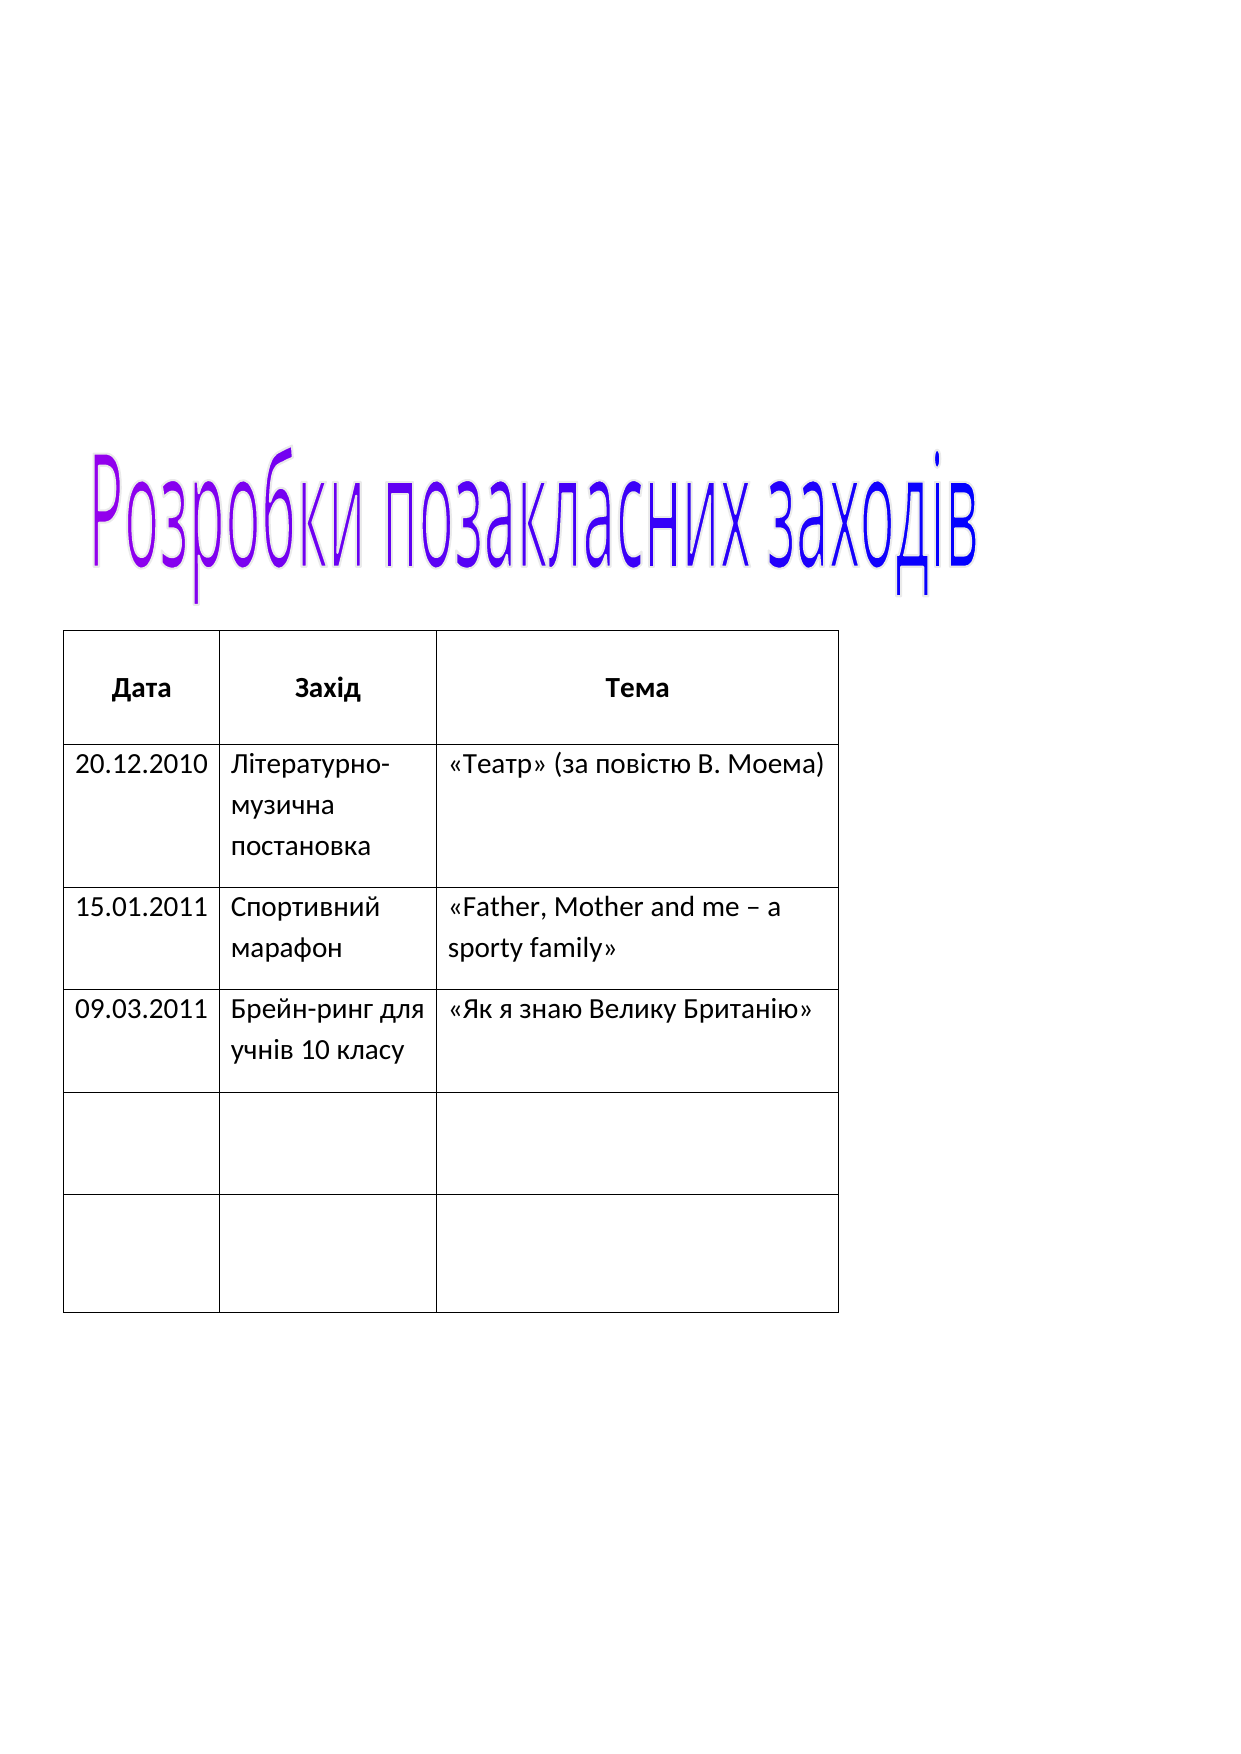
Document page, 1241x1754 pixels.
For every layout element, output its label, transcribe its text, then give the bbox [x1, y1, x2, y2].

table_cell Спортивний марафон [220, 888, 436, 989]
table_cell «Як я знаю Велику Британію» [437, 990, 838, 1092]
table_cell 20.12.2010 [64, 745, 219, 887]
table_cell «Father, Mother and me – a sporty family» [437, 888, 838, 989]
table_cell [437, 1195, 838, 1312]
table_cell 15.01.2011 [64, 888, 219, 989]
table_cell Літературно-музична постановка [220, 745, 436, 887]
table_header Тема [437, 631, 838, 744]
table_cell 09.03.2011 [64, 990, 219, 1092]
table_cell [220, 1195, 436, 1312]
table_cell Брейн-ринг для учнів 10 класу [220, 990, 436, 1092]
table_cell [437, 1093, 838, 1193]
table_cell [64, 1093, 219, 1193]
table_header Захід [220, 631, 436, 744]
table_cell [64, 1195, 219, 1312]
table_cell «Театр» (за повістю В. Моема) [437, 745, 838, 887]
table_header Дата [64, 631, 219, 744]
table_cell [220, 1093, 436, 1193]
